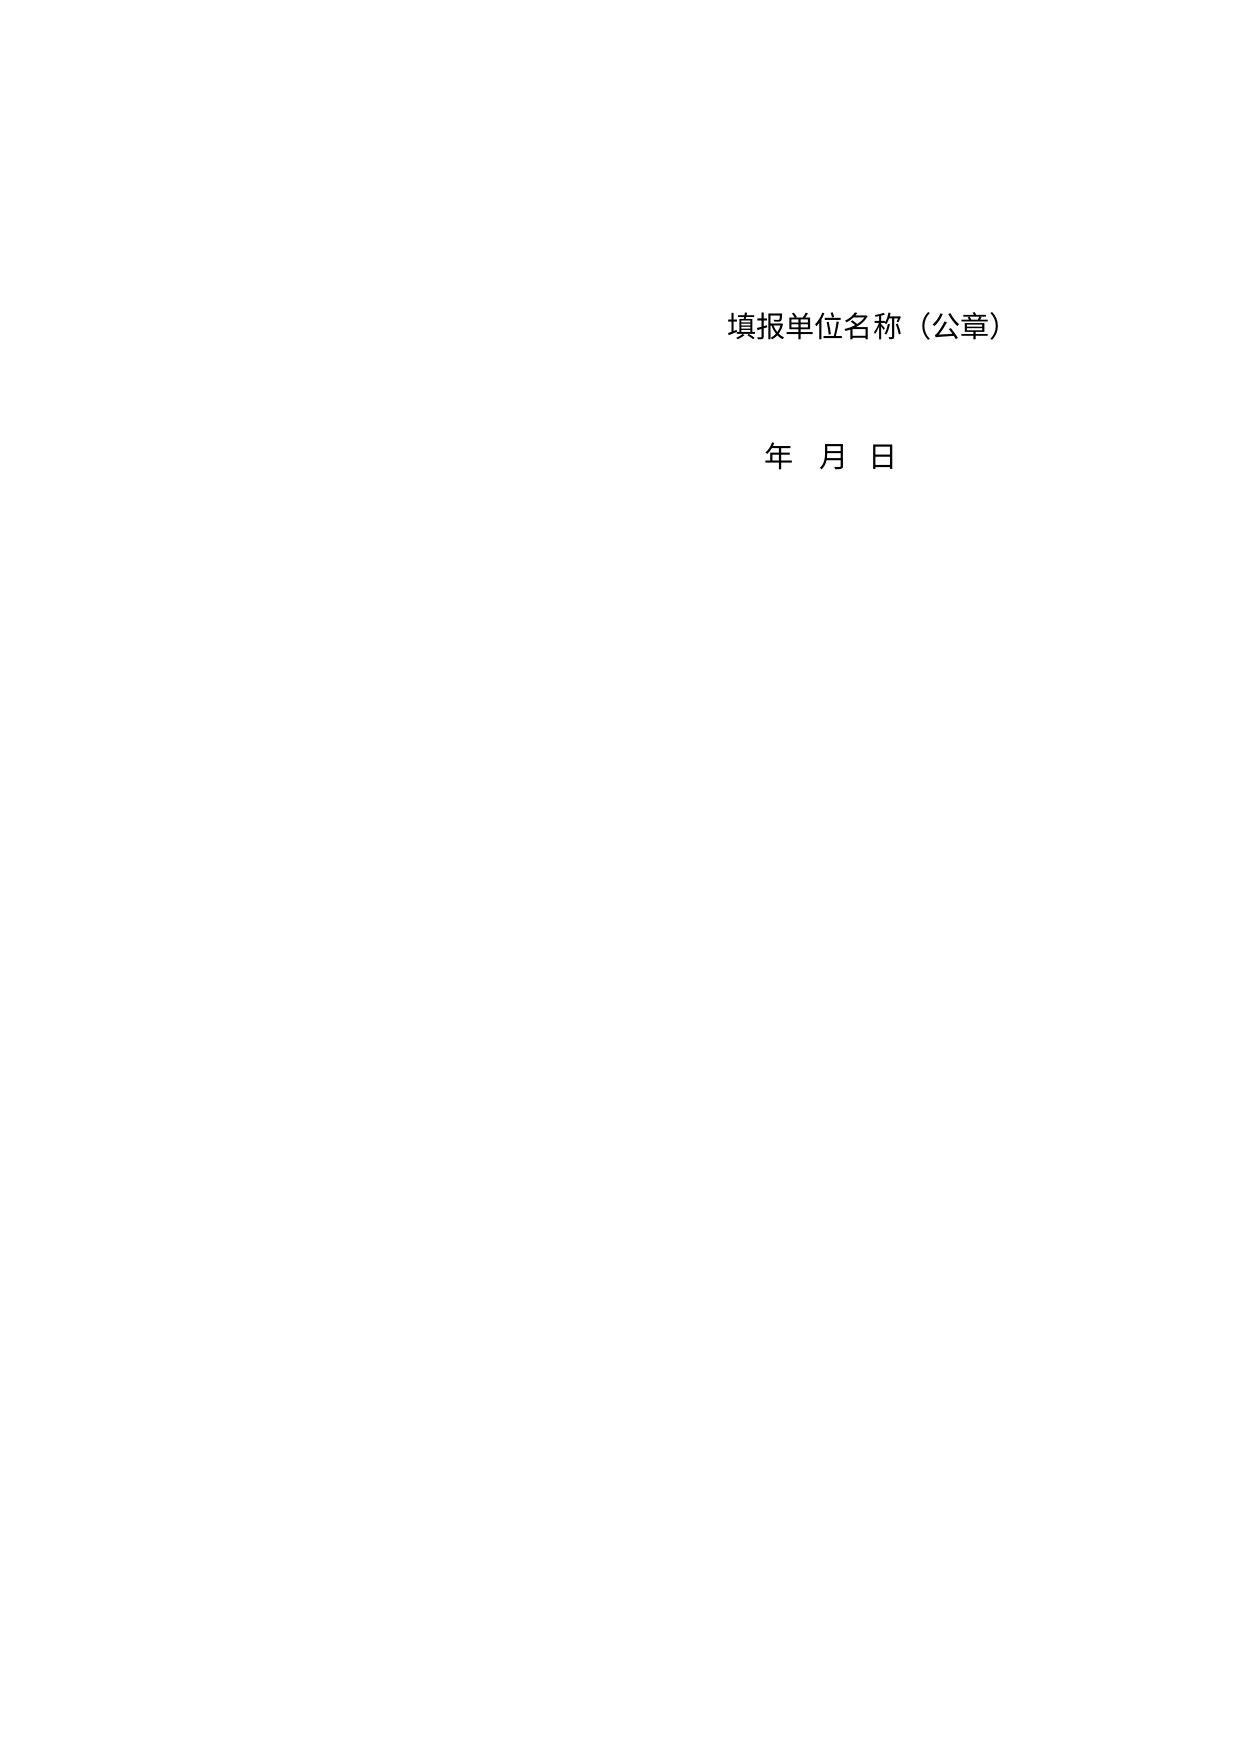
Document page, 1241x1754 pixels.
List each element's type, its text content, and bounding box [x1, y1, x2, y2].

text 填报单位名称（公章） [187, 292, 1086, 357]
text 年 月 日 [187, 422, 1086, 487]
